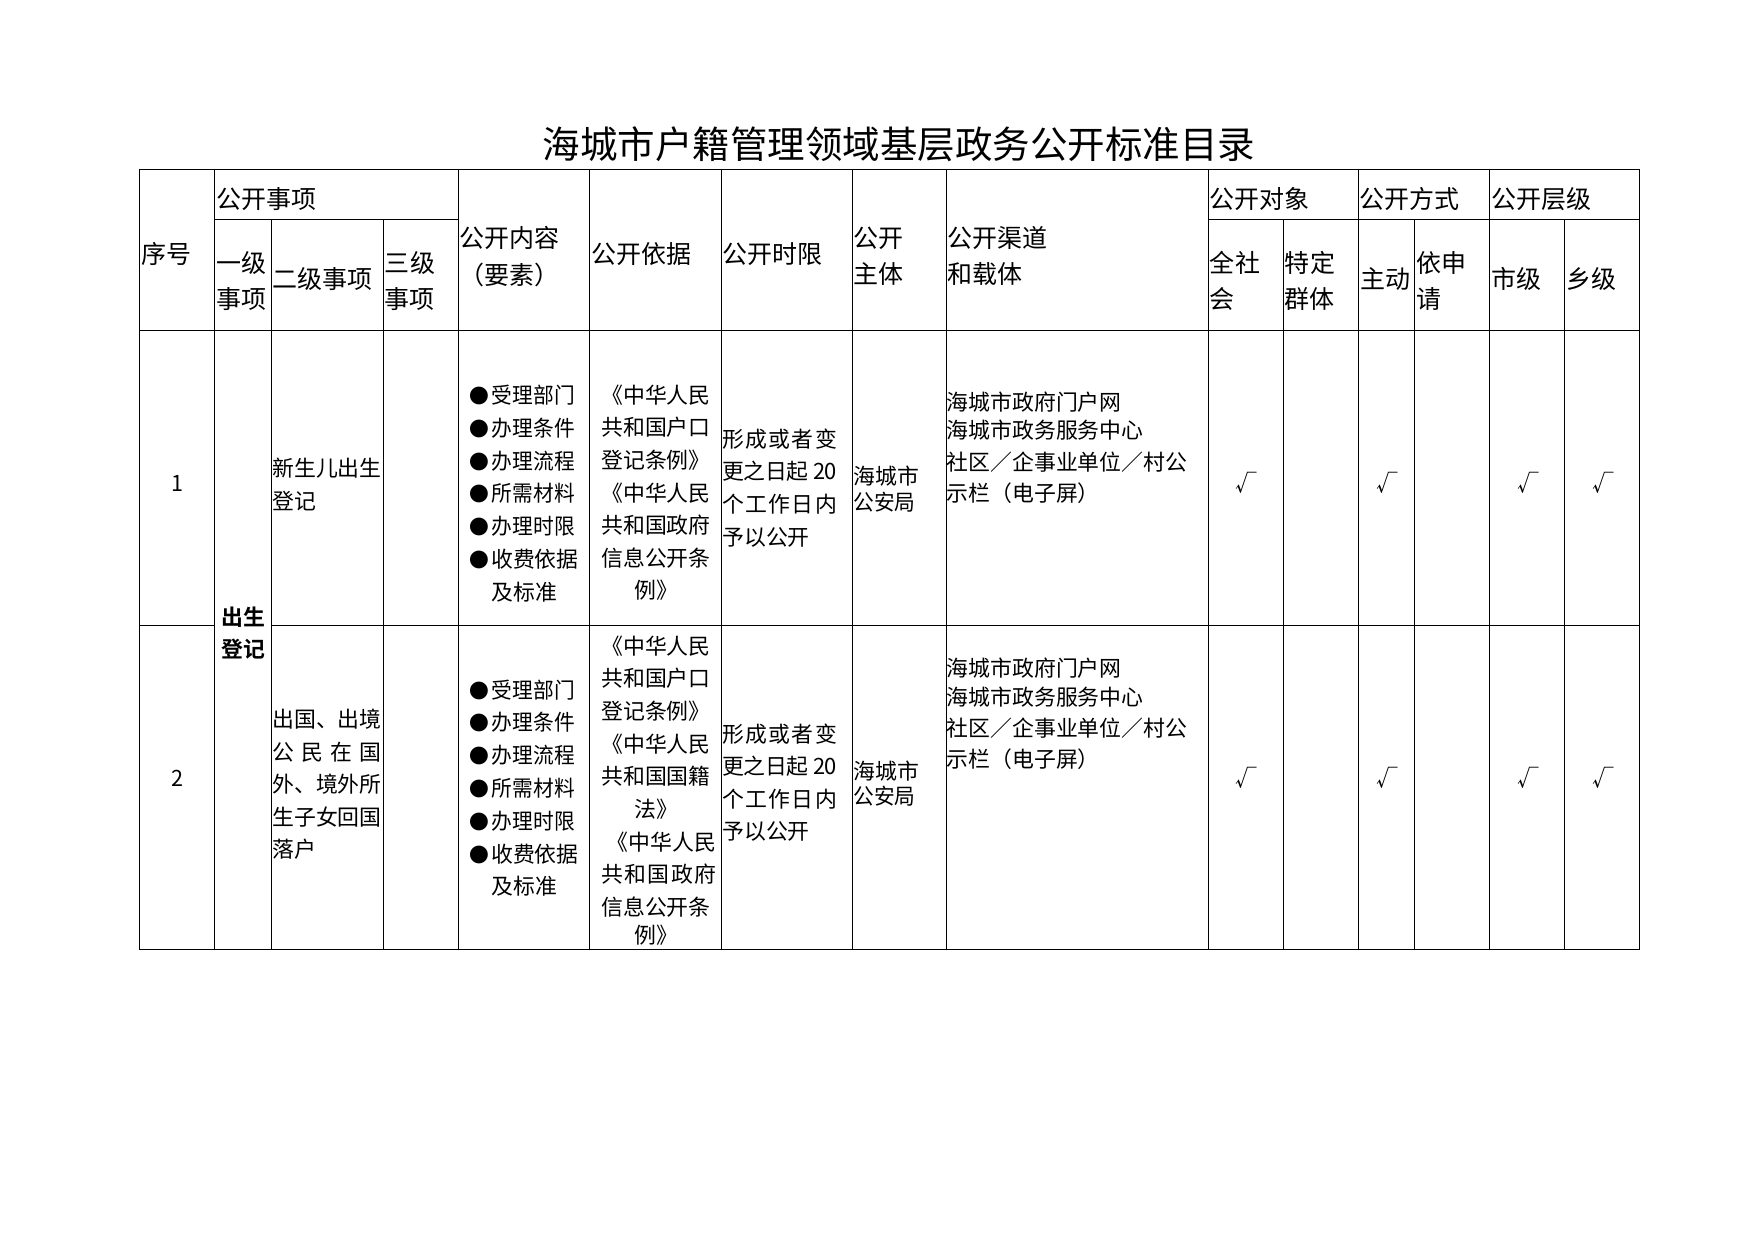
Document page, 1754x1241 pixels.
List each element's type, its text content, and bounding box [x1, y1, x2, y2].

table_cell 形成或者变更之日起 20 个工作日内予以公开 [722, 331, 852, 625]
table_cell 出生登记 [215, 331, 271, 949]
table_header 公开时限 [722, 170, 852, 330]
table_cell 海城市政府门户网 海城市政务服务中心 社区∕企事业单位∕村公示栏（电子屏） [947, 331, 1208, 625]
table_cell 《中华人民共和国户口登记条例》 《中华人民共和国国籍法》 《中华人民共和国政府信息公开条 例》 [590, 626, 721, 949]
table_cell 全社会 [1209, 220, 1283, 330]
table_header 公开主体 [853, 170, 946, 330]
table_cell 海城市政府门户网 海城市政务服务中心 社区∕企事业单位∕村公示栏（电子屏） [947, 626, 1208, 949]
table_cell 乡级 [1565, 220, 1639, 330]
table_cell [384, 331, 458, 625]
table_header 公开方式 [1359, 170, 1489, 219]
table_cell 受理部门 办理条件 办理流程 所需材料 办理时限 收费依据及标准 [459, 626, 589, 949]
table_cell 三级事项 [384, 220, 458, 330]
table_cell 特定群体 [1284, 220, 1358, 330]
table_header 公开依据 [590, 170, 721, 330]
table_header 公开事项 [215, 170, 458, 219]
table_cell 市级 [1490, 220, 1564, 330]
table_header 公开渠道和载体 [947, 170, 1208, 330]
table_cell 海城市 公安局 [853, 331, 946, 625]
table_cell 新生儿出生登记 [272, 331, 383, 625]
table_cell 依申请 [1415, 220, 1489, 330]
table_cell √ [1565, 331, 1639, 625]
table_header 序号 [140, 170, 214, 330]
table_header 公开内容 （要素） [459, 170, 589, 330]
table_cell √ [1359, 331, 1414, 625]
table_cell √ [1359, 626, 1414, 949]
table_header 公开层级 [1490, 170, 1639, 219]
table_cell [1284, 626, 1358, 949]
table_cell [384, 626, 458, 949]
table_cell 受理部门 办理条件 办理流程 所需材料 办理时限 收费依据及标准 [459, 331, 589, 625]
table_cell 形成或者变更之日起 20 个工作日内予以公开 [722, 626, 852, 949]
table_cell [1284, 331, 1358, 625]
table_header 公开对象 [1209, 170, 1358, 219]
table_cell 主动 [1359, 220, 1414, 330]
text 海城市户籍管理领域基层政务公开标准目录 [62, 114, 1735, 169]
table_cell √ [1490, 626, 1564, 949]
table_cell 2 [140, 626, 214, 949]
table_cell 出国、出境公民在国 外、境外所生子女回国落户 [272, 626, 383, 949]
table_cell 二级事项 [272, 220, 383, 330]
table_cell √ [1490, 331, 1564, 625]
table_cell 《中华人民共和国户口登记条例》 《中华人民共和国政府信息公开条例》 [590, 331, 721, 625]
table_cell 一级事项 [215, 220, 271, 330]
table_cell [1415, 331, 1489, 625]
table_cell √ [1209, 331, 1283, 625]
table_cell √ [1565, 626, 1639, 949]
table_cell 1 [140, 331, 214, 625]
table_cell 海城市 公安局 [853, 626, 946, 949]
table_cell [1415, 626, 1489, 949]
table_cell √ [1209, 626, 1283, 949]
